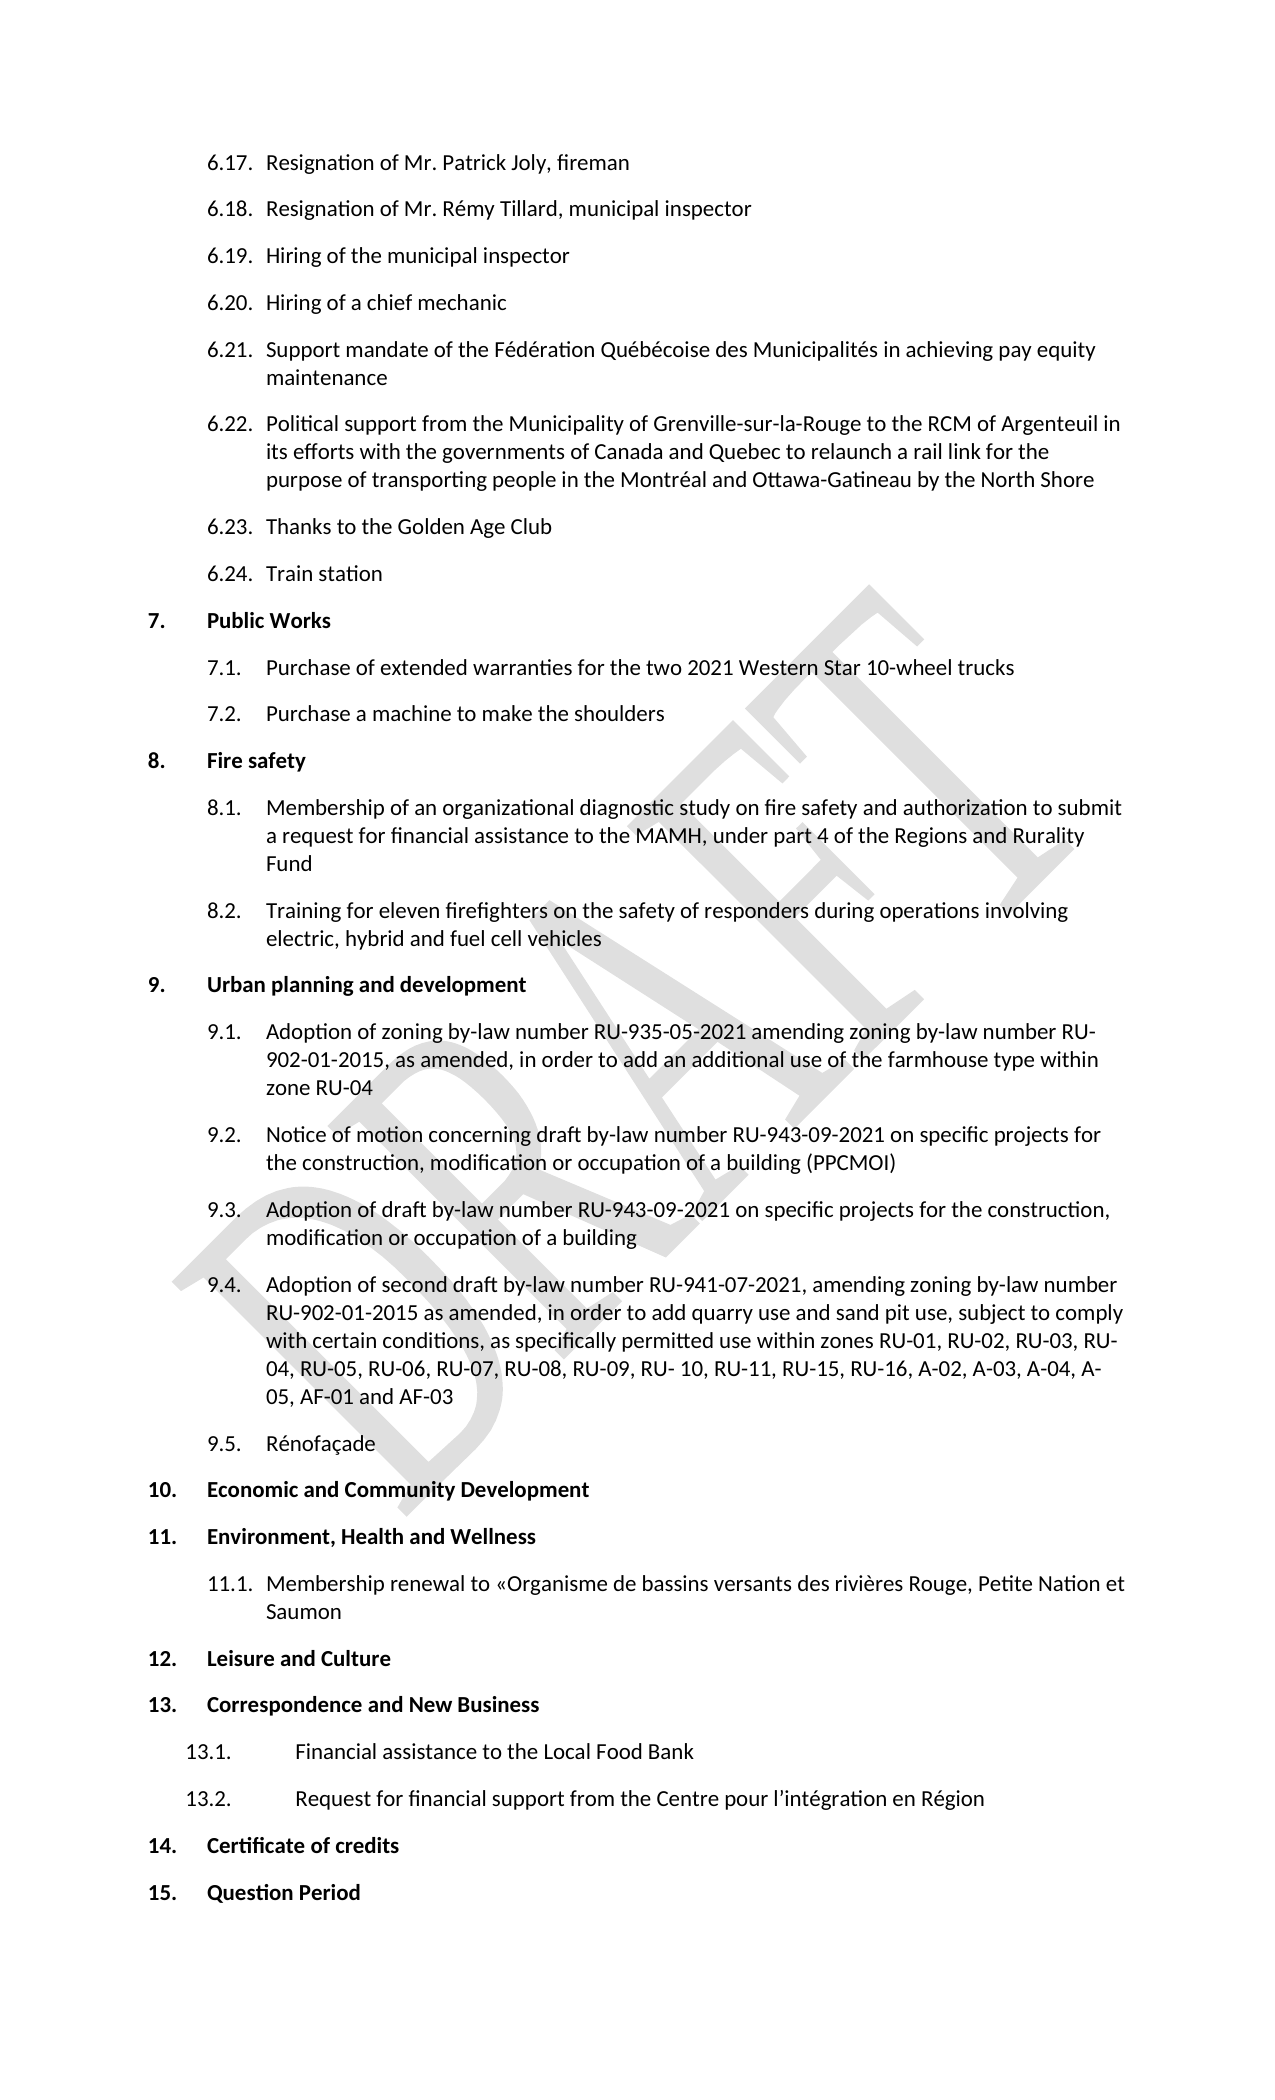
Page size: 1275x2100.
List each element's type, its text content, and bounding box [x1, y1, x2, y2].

list Question Period [148, 1878, 1127, 1906]
list Hiring of a chief mechanic [207, 288, 1127, 316]
list Thanks to the Golden Age Club [207, 512, 1127, 540]
list Hiring of the municipal inspector [207, 241, 1127, 269]
list Purchase a machine to make the shoulders [207, 699, 1127, 727]
list Training for eleven firefighters on the safety of responders during operations involving electric, hybrid and fuel cell vehicles [207, 896, 1127, 952]
list Train station [207, 559, 1127, 587]
list Adoption of second draft by-law number RU-941-07-2021, amending zoning by-law number RU-902-01-2015 as amended, in order to add quarry use and sand pit use, subject to comply with certain conditions, as specifically permitted use within zones RU-01, RU-02, RU-03, RU-04, RU-05, RU-06, RU-07, RU-08, RU-09, RU- 10, RU-11, RU-15, RU-16, A-02, A-03, A-04, A-05, AF-01 and AF-03 [207, 1270, 1127, 1410]
list Fire safety [148, 746, 1127, 774]
list Certificate of credits [148, 1831, 1127, 1859]
list Membership of an organizational diagnostic study on fire safety and authorization to submit a request for financial assistance to the MAMH, under part 4 of the Regions and Rurality Fund [207, 793, 1127, 877]
list Adoption of zoning by-law number RU-935-05-2021 amending zoning by-law number RU-902-01-2015, as amended, in order to add an additional use of the farmhouse type within zone RU-04 [207, 1017, 1127, 1101]
list Notice of motion concerning draft by-law number RU-943-09-2021 on specific projects for the construction, modification or occupation of a building (PPCMOI) [207, 1120, 1127, 1176]
list Economic and Community Development [148, 1475, 1127, 1503]
list Resignation of Mr. Rémy Tillard, municipal inspector [207, 194, 1127, 222]
list Correspondence and New Business [148, 1691, 1127, 1718]
list Support mandate of the Fédération Québécoise des Municipalités in achieving pay equity maintenance [207, 335, 1127, 391]
list Adoption of draft by-law number RU-943-09-2021 on specific projects for the construction, modification or occupation of a building [207, 1195, 1127, 1251]
list Urban planning and development [148, 971, 1127, 999]
list Membership renewal to «Organisme de bassins versants des rivières Rouge, Petite Nation et Saumon [207, 1569, 1127, 1625]
list Resignation of Mr. Patrick Joly, fireman [207, 148, 1127, 176]
list Environment, Health and Wellness [148, 1522, 1127, 1550]
list Rénofaçade [207, 1429, 1127, 1457]
list Leisure and Culture [148, 1644, 1127, 1672]
list Request for financial support from the Centre pour l’intégration en Région [185, 1784, 1127, 1812]
list Public Works [148, 606, 1127, 634]
list Purchase of extended warranties for the two 2021 Western Star 10-wheel trucks [207, 653, 1127, 681]
list Political support from the Municipality of Grenville-sur-la-Rouge to the RCM of Argenteuil in its efforts with the governments of Canada and Quebec to relaunch a rail link for the purpose of transporting people in the Montréal and Ottawa-Gatineau by the North Shore [207, 409, 1127, 494]
list Financial assistance to the Local Food Bank [185, 1737, 1127, 1765]
